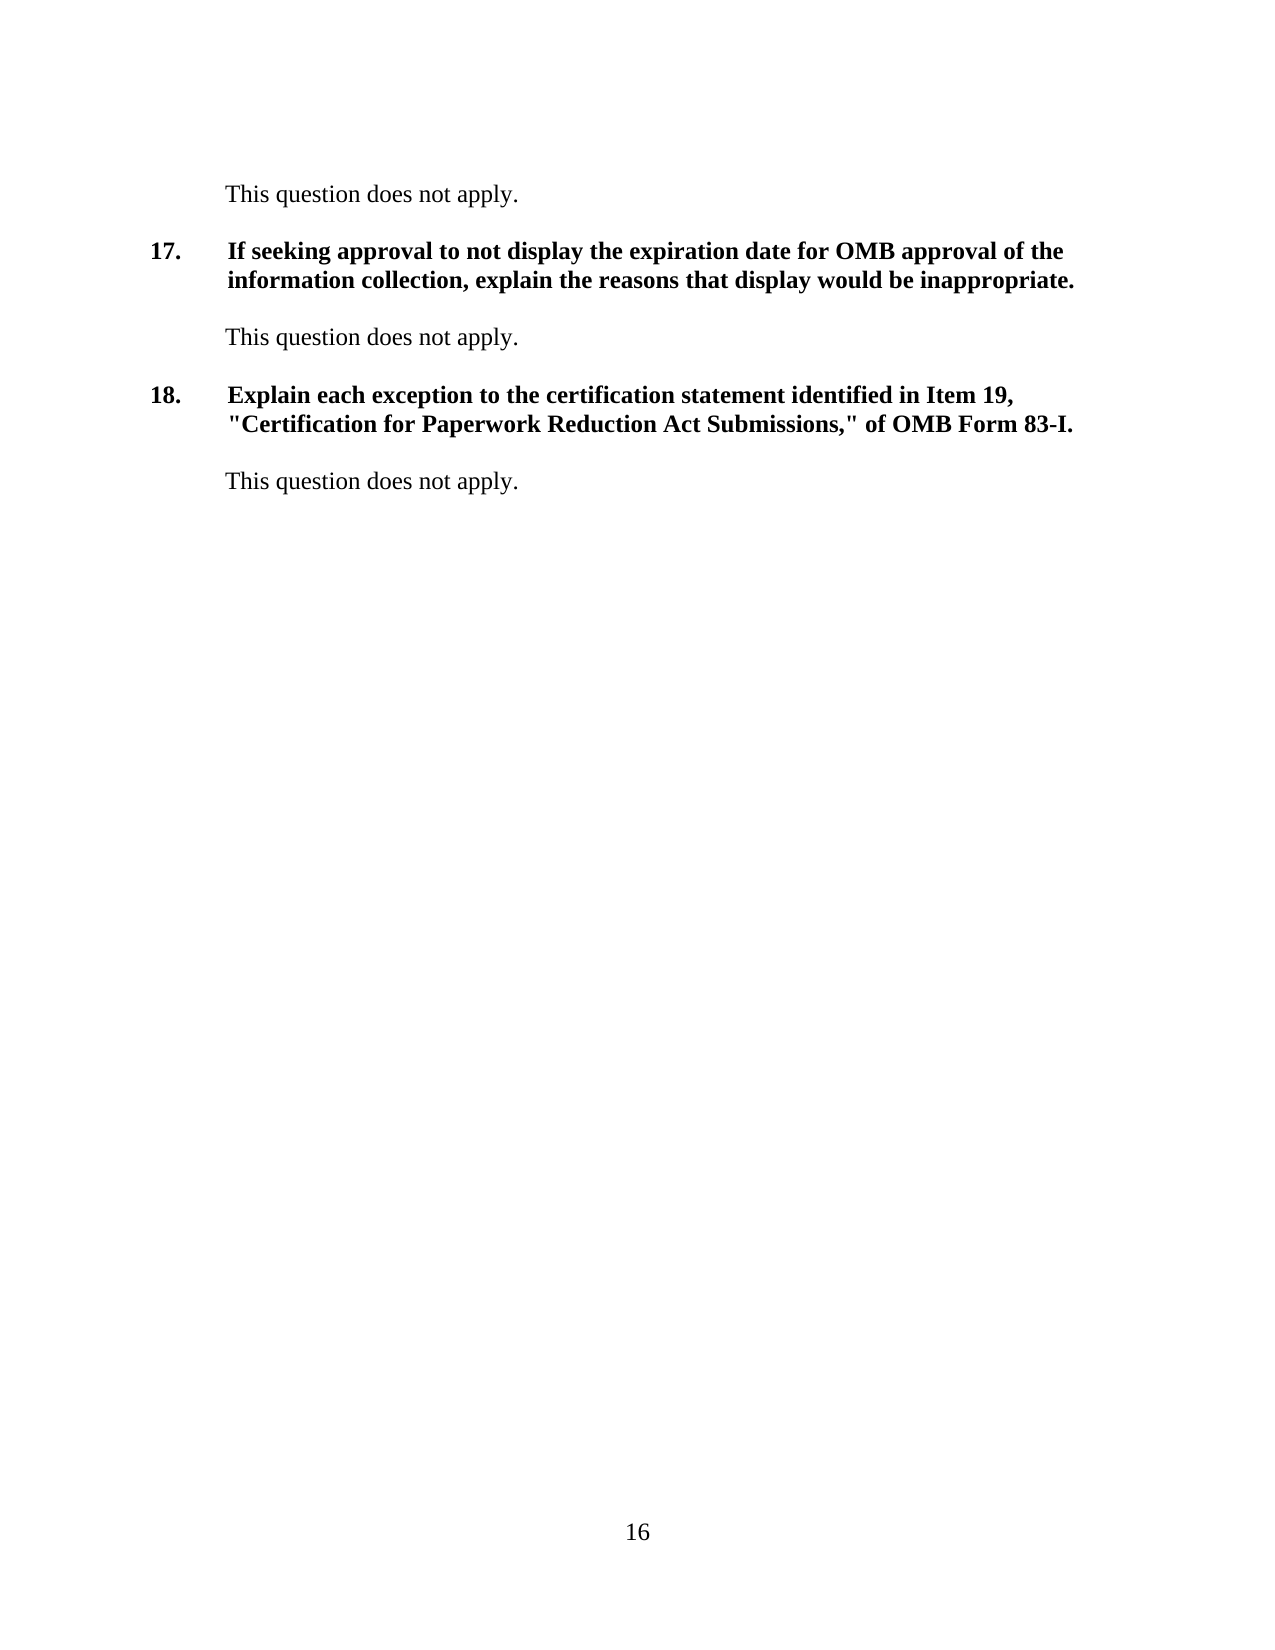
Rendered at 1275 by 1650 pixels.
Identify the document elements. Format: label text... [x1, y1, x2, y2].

text This question does not apply. [150, 322, 1125, 351]
text This question does not apply. [150, 179, 1125, 207]
text 18. Explain each exception to the certification statement identified in Item 19, "Certification for Paperwork Reduction Act Submissions," of OMB Form 83-I. [150, 380, 1125, 437]
text This question does not apply. [150, 466, 1125, 495]
text 17. If seeking approval to not display the expiration date for OMB approval of the information collection, explain the reasons that display would be inappropriate. [150, 236, 1125, 294]
